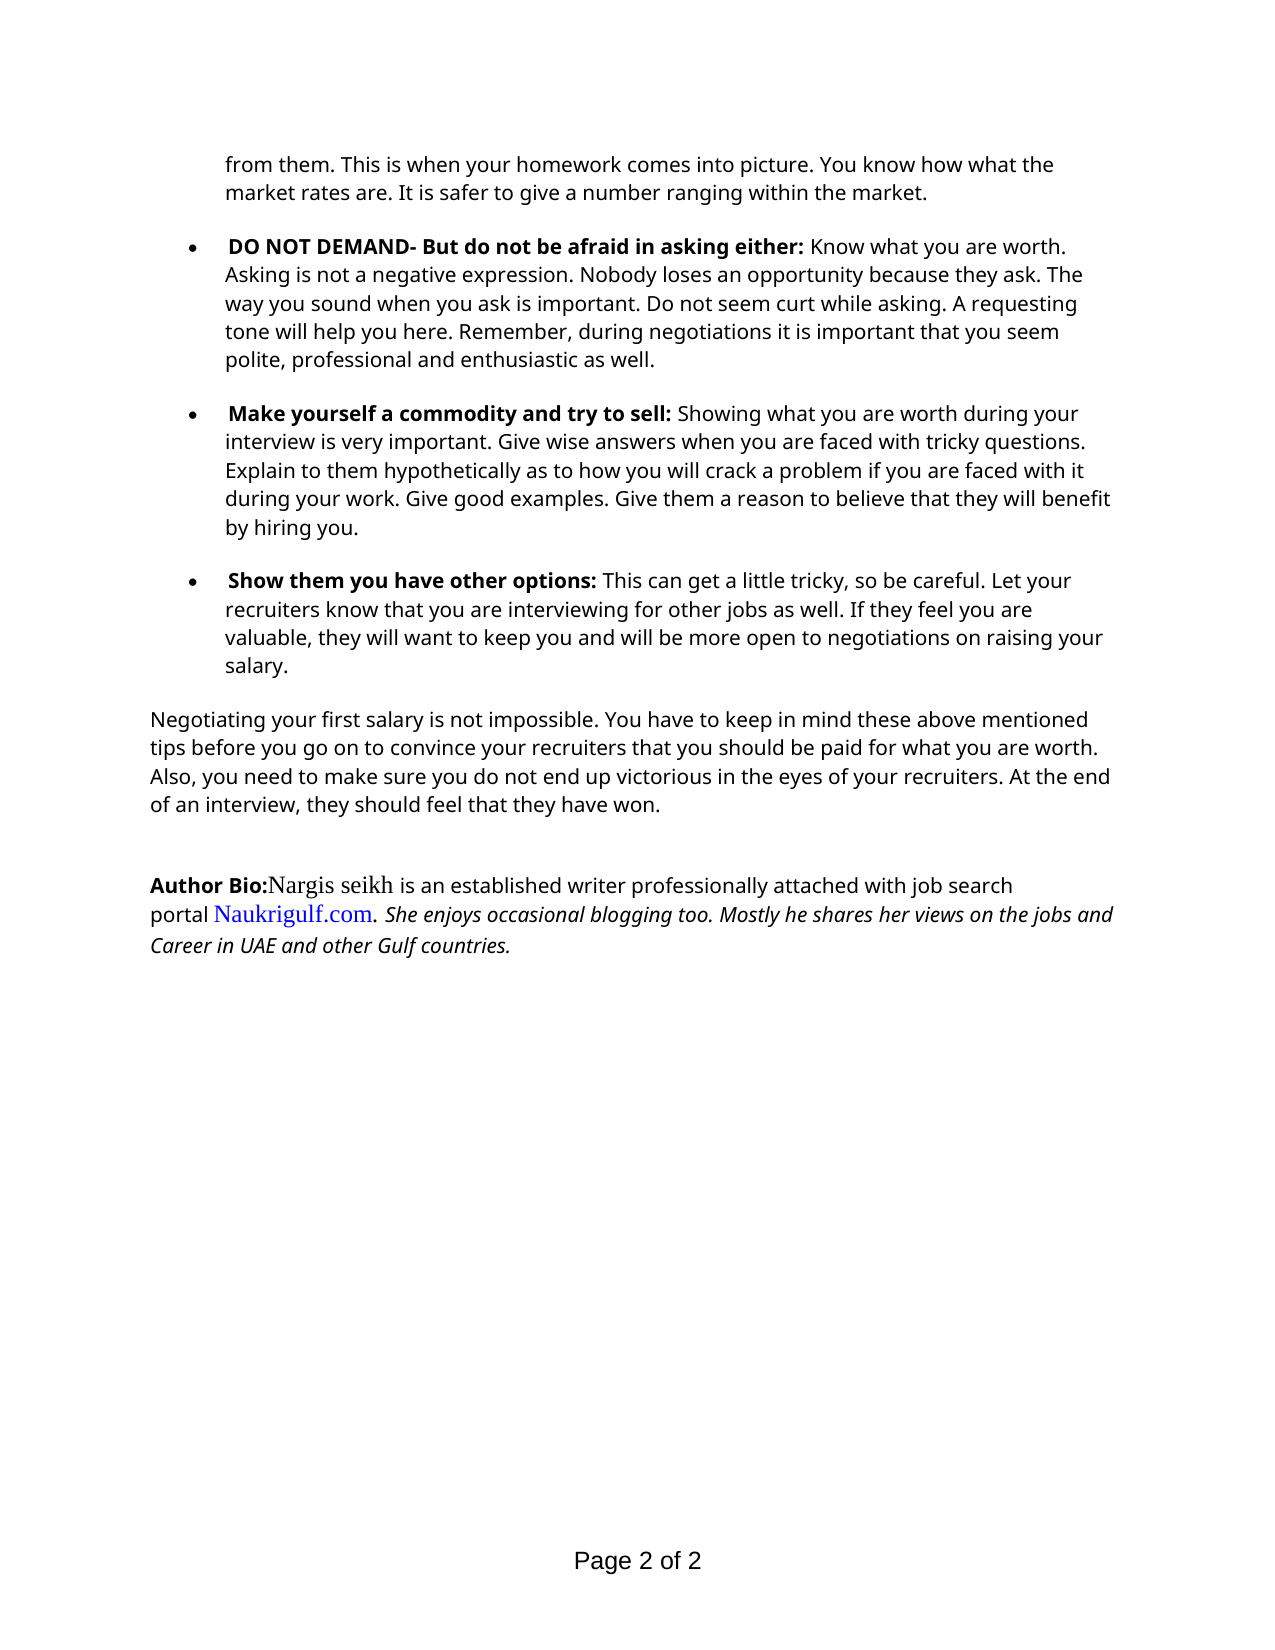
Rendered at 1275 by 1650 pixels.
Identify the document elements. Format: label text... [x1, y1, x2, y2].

text • Show them you have other options: This can get a little tricky, so be careful. Let your recruiters know that you are interviewing for other jobs as well. If they feel you are valuable, they will want to keep you and will be more open to negotiations on raising your salary. [187, 566, 1125, 680]
text • Make yourself a commodity and try to sell: Showing what you are worth during your interview is very important. Give wise answers when you are faced with tricky questions. Explain to them hypothetically as to how you will crack a problem if you are faced with it during your work. Give good examples. Give them a reason to believe that they will benefit by hiring you. [187, 399, 1125, 541]
text Negotiating your first salary is not impossible. You have to keep in mind these above mentioned tips before you go on to convince your recruiters that you should be paid for what you are worth. Also, you need to make sure you do not end up victorious in the eyes of your recruiters. At the end of an interview, they should feel that they have won. [150, 705, 1125, 819]
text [187, 150, 1125, 207]
text Author Bio:Nargis seikh is an established writer professionally attached with job search portal Naukrigulf.com. She enjoys occasional blogging too. Mostly he shares her views on the jobs and Career in UAE and other Gulf countries. [150, 870, 1125, 959]
text • DO NOT DEMAND- But do not be afraid in asking either: Know what you are worth. Asking is not a negative expression. Nobody loses an opportunity because they ask. The way you sound when you ask is important. Do not seem curt while asking. A requesting tone will help you here. Remember, during negotiations it is important that you seem polite, professional and enthusiastic as well. [187, 232, 1125, 374]
